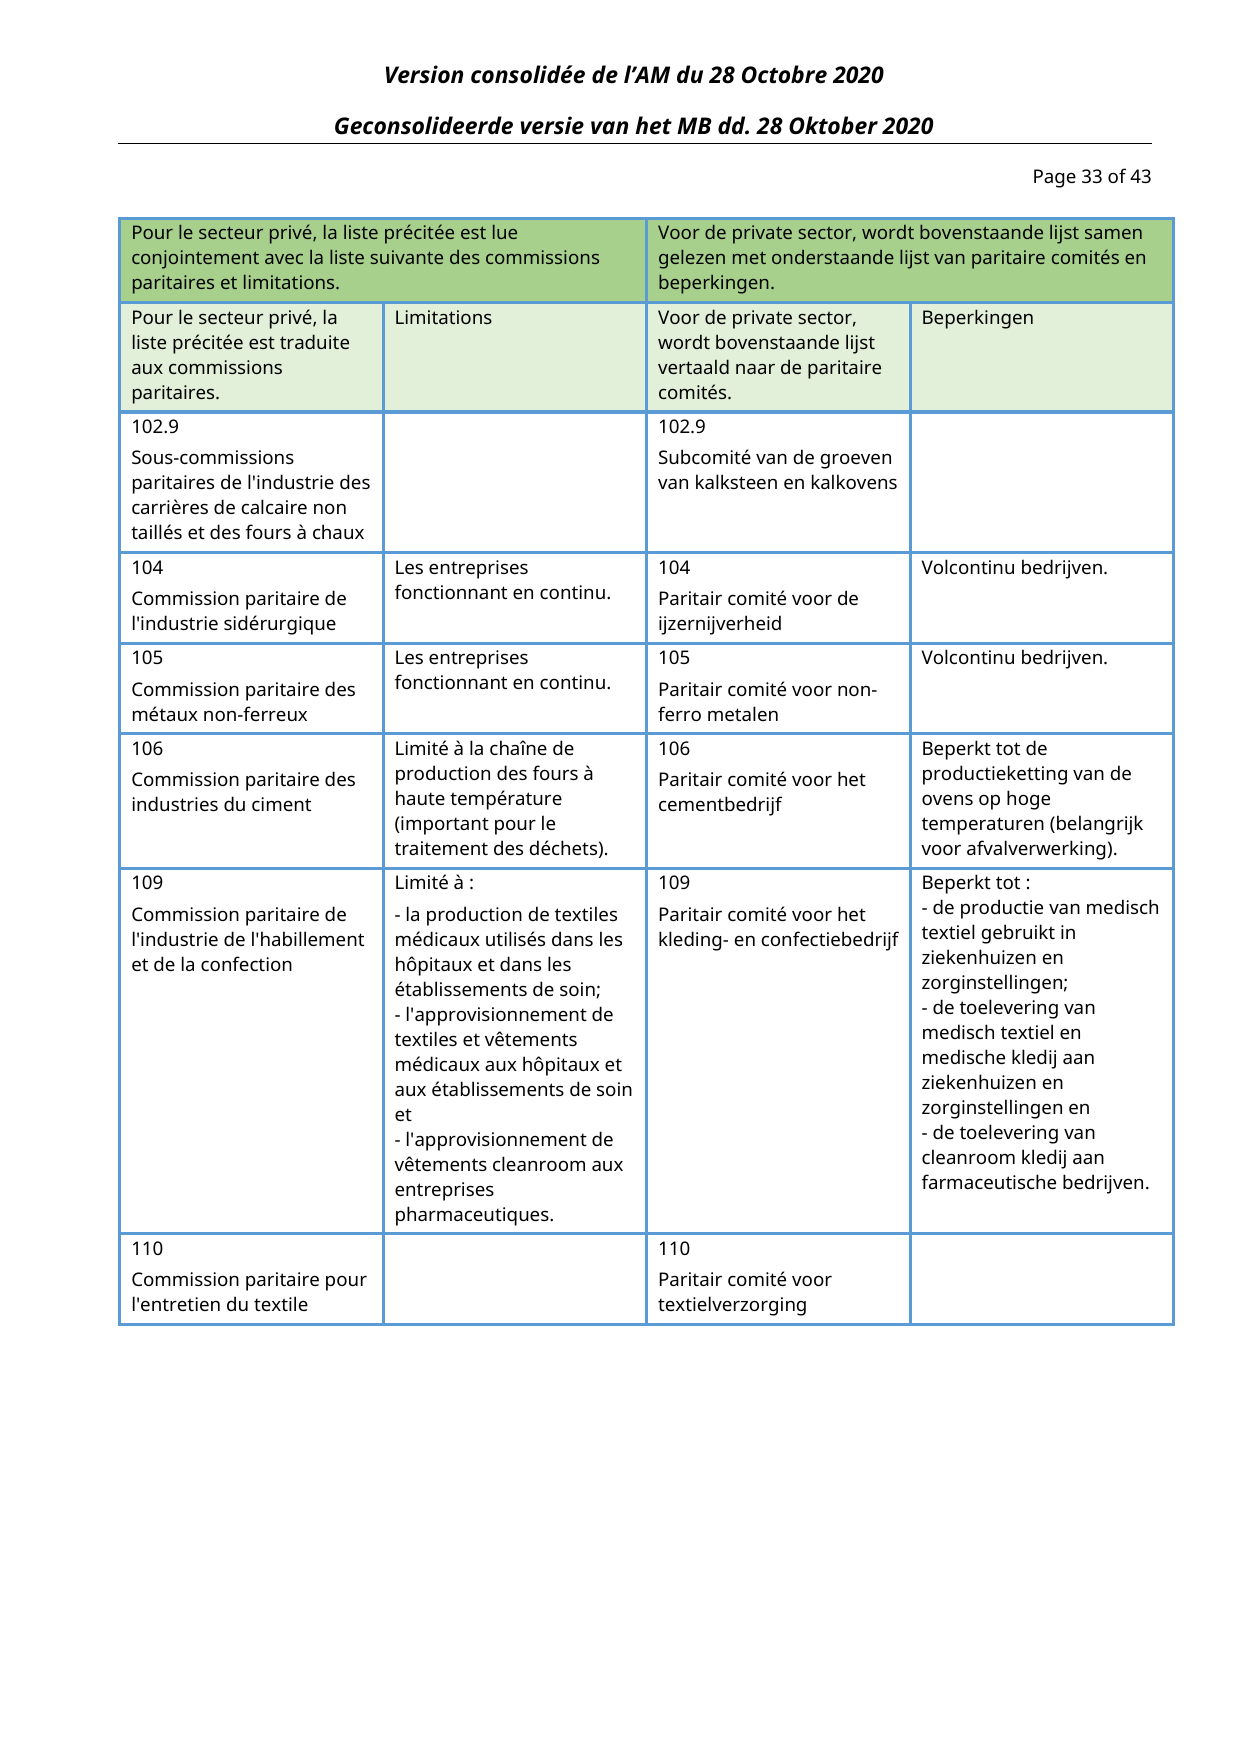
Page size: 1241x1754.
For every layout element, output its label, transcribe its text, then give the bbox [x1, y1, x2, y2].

table_cell 109 Paritair comité voor het kleding- en confectiebedrijf [648, 870, 909, 1232]
table_cell Voor de private sector, wordt bovenstaande lijst vertaald naar de paritaire comités. [648, 304, 909, 410]
table_cell Limité à : - la production de textiles médicaux utilisés dans les hôpitaux et dans les établissements de soin; - l'approvisionnement de textiles et vêtements médicaux aux hôpitaux et aux établissements de soin et - l'approvisionnement de vêtements cleanroom aux entreprises pharmaceutiques. [385, 870, 645, 1232]
table_cell Les entreprises fonctionnant en continu. [385, 645, 645, 732]
table_cell [912, 414, 1172, 551]
table_cell 102.9 Subcomité van de groeven van kalksteen en kalkovens [648, 414, 909, 551]
table_cell [385, 414, 645, 551]
table_cell Volcontinu bedrijven. [912, 554, 1172, 642]
table_cell Limitations [385, 304, 645, 410]
table_cell 104 Paritair comité voor de ijzernijverheid [648, 554, 909, 642]
table_cell 109 Commission paritaire de l'industrie de l'habillement et de la confection [121, 870, 382, 1232]
table_cell 106 Commission paritaire des industries du ciment [121, 735, 382, 867]
table_cell 110 Paritair comité voor textielverzorging [648, 1235, 909, 1323]
table_cell Les entreprises fonctionnant en continu. [385, 554, 645, 642]
table_cell 106 Paritair comité voor het cementbedrijf [648, 735, 909, 867]
table_cell Beperkt tot de productieketting van de ovens op hoge temperaturen (belangrijk voor afvalverwerking). [912, 735, 1172, 867]
table_cell 110 Commission paritaire pour l'entretien du textile [121, 1235, 382, 1323]
table_cell 105 Paritair comité voor non-ferro metalen [648, 645, 909, 732]
table_cell [385, 1235, 645, 1323]
table_header Pour le secteur privé, la liste précitée est lue conjointement avec la liste suivante des commissions paritaires et limitations. [121, 220, 645, 301]
table_cell Volcontinu bedrijven. [912, 645, 1172, 732]
table_header Voor de private sector, wordt bovenstaande lijst samen gelezen met onderstaande lijst van paritaire comités en beperkingen. [648, 220, 1172, 301]
table_cell [912, 1235, 1172, 1323]
table_cell Beperkt tot : - de productie van medisch textiel gebruikt in ziekenhuizen en zorginstellingen; - de toelevering van medisch textiel en medische kledij aan ziekenhuizen en zorginstellingen en - de toelevering van cleanroom kledij aan farmaceutische bedrijven. [912, 870, 1172, 1232]
table_cell 105 Commission paritaire des métaux non-ferreux [121, 645, 382, 732]
table_cell 104 Commission paritaire de l'industrie sidérurgique [121, 554, 382, 642]
table_cell 102.9 Sous-commissions paritaires de l'industrie des carrières de calcaire non taillés et des fours à chaux [121, 414, 382, 551]
table_cell Beperkingen [912, 304, 1172, 410]
table_cell Pour le secteur privé, la liste précitée est traduite aux commissions paritaires. [121, 304, 382, 410]
table_cell Limité à la chaîne de production des fours à haute température (important pour le traitement des déchets). [385, 735, 645, 867]
